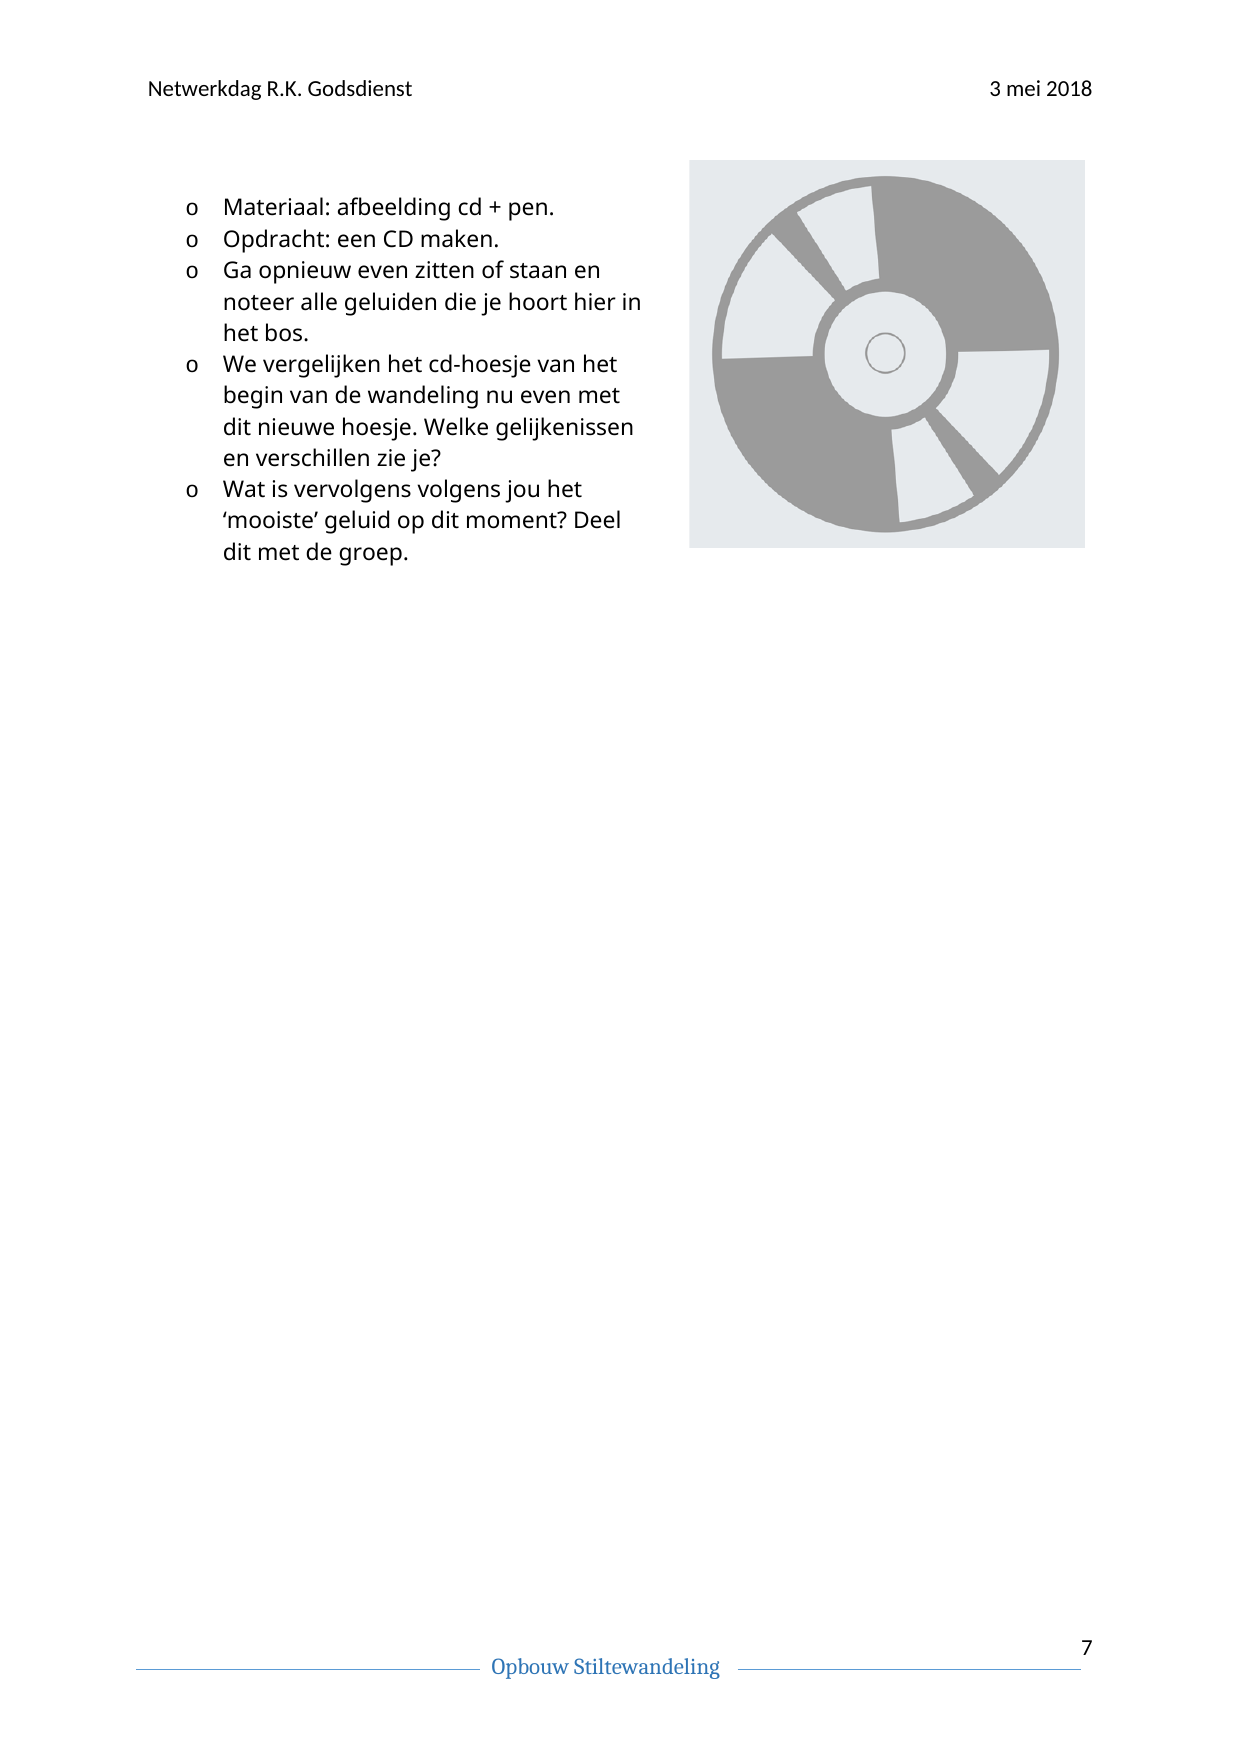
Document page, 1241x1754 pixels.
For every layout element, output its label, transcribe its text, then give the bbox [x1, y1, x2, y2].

table_header Materiaal: afbeelding cd + pen. Opdracht: een CD maken. Ga opnieuw even zitten of staan en noteer alle geluiden die je hoort hier in het bos. We vergelijken het cd-hoesje van het begin van de wandeling nu even met dit nieuwe hoesje. Welke gelijkenissen en verschillen zie je? Wat is vervolgens volgens jou het ‘mooiste’ geluid op dit moment? Deel dit met de groep. [136, 148, 664, 579]
picture [689, 160, 1085, 548]
table_header [665, 148, 1096, 579]
